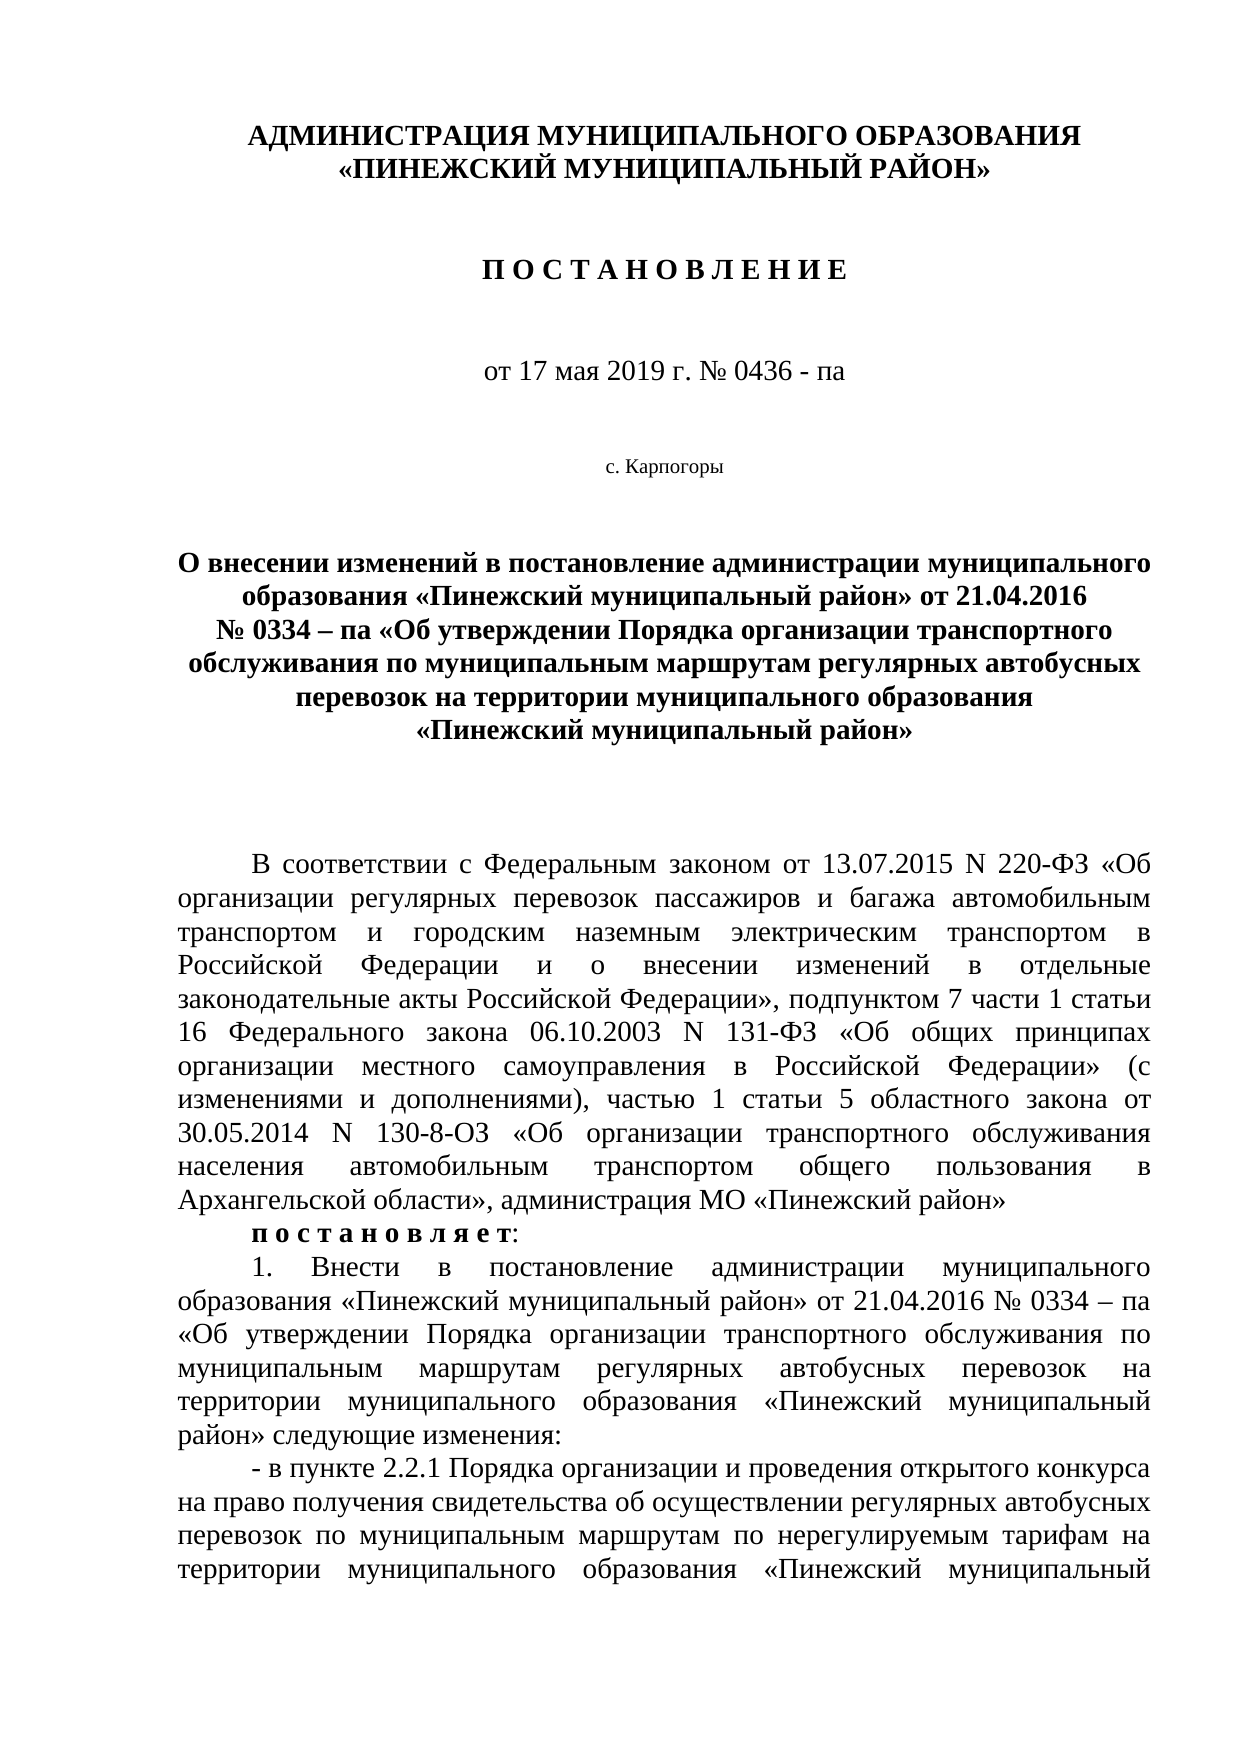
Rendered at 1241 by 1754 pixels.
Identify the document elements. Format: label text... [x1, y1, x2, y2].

title АДМИНИСТРАЦИЯ МУНИЦИПАЛЬНОГО ОБРАЗОВАНИЯ [177, 118, 1152, 152]
text «ПИНЕЖСКИЙ МУНИЦИПАЛЬНЫЙ РАЙОН» [177, 152, 1152, 185]
text с. Карпогоры [177, 453, 1152, 478]
text 1. Внести в постановление администрации муниципального образования «Пинежский муниципальный район» от 21.04.2016 № 0334 – па «Об утверждении Порядка организации транспортного обслуживания по муниципальным маршрутам регулярных автобусных перевозок на территории муниципального образования «Пинежский муниципальный район» следующие изменения: [177, 1249, 1152, 1450]
text «Пинежский муниципальный район» [177, 712, 1152, 746]
text О внесении изменений в постановление администрации муниципального образования «Пинежский муниципальный район» от 21.04.2016 № 0334 – па «Об утверждении Порядка организации транспортного обслуживания по муниципальным маршрутам регулярных автобусных перевозок на территории муниципального образования [177, 545, 1152, 712]
text П О С Т А Н О В Л Е Н И Е [177, 252, 1152, 286]
text В соответствии с Федеральным законом от 13.07.2015 N 220-ФЗ «Об организации регулярных перевозок пассажиров и багажа автомобильным транспортом и городским наземным электрическим транспортом в Российской Федерации и о внесении изменений в отдельные законодательные акты Российской Федерации», подпунктом 7 части 1 статьи 16 Федерального закона 06.10.2003 N 131-ФЗ «Об общих принципах организации местного самоуправления в Российской Федерации» (с изменениями и дополнениями), частью 1 статьи 5 областного закона от 30.05.2014 N 130-8-ОЗ «Об организации транспортного обслуживания населения автомобильным транспортом общего пользования в Архангельской области», администрация МО «Пинежский район» [177, 847, 1152, 1216]
text от 17 мая 2019 г. № 0436 - па [177, 353, 1152, 386]
text п о с т а н о в л я е т: [177, 1216, 1152, 1249]
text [177, 1450, 1152, 1584]
